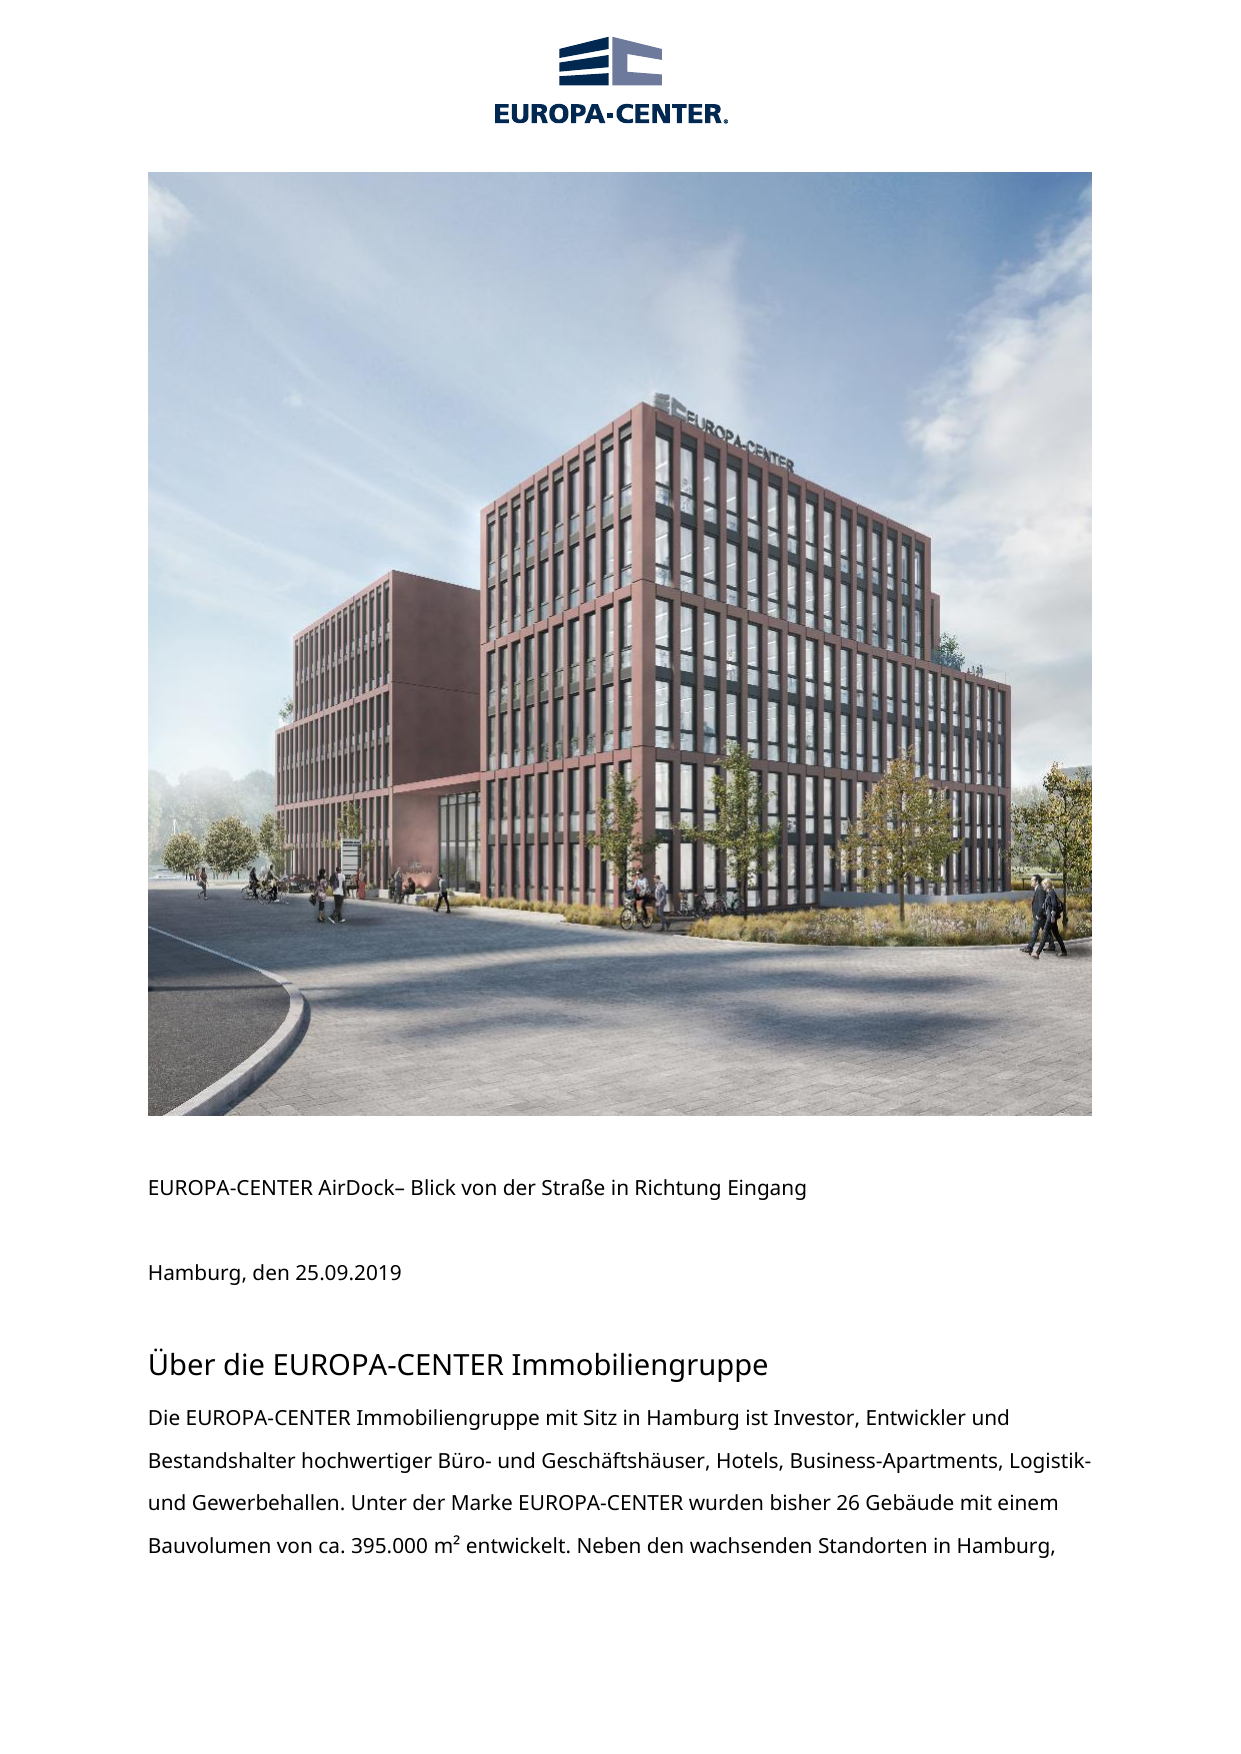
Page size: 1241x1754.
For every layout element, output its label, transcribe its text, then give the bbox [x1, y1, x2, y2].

picture [148, 172, 1092, 1116]
text Hamburg, den 25.09.2019 [148, 1258, 1092, 1287]
text EUROPA-CENTER AirDock– Blick von der Straße in Richtung Eingang [148, 1173, 1092, 1202]
text Über die EUROPA-CENTER Immobiliengruppe [148, 1344, 1092, 1383]
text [148, 1403, 1092, 1559]
